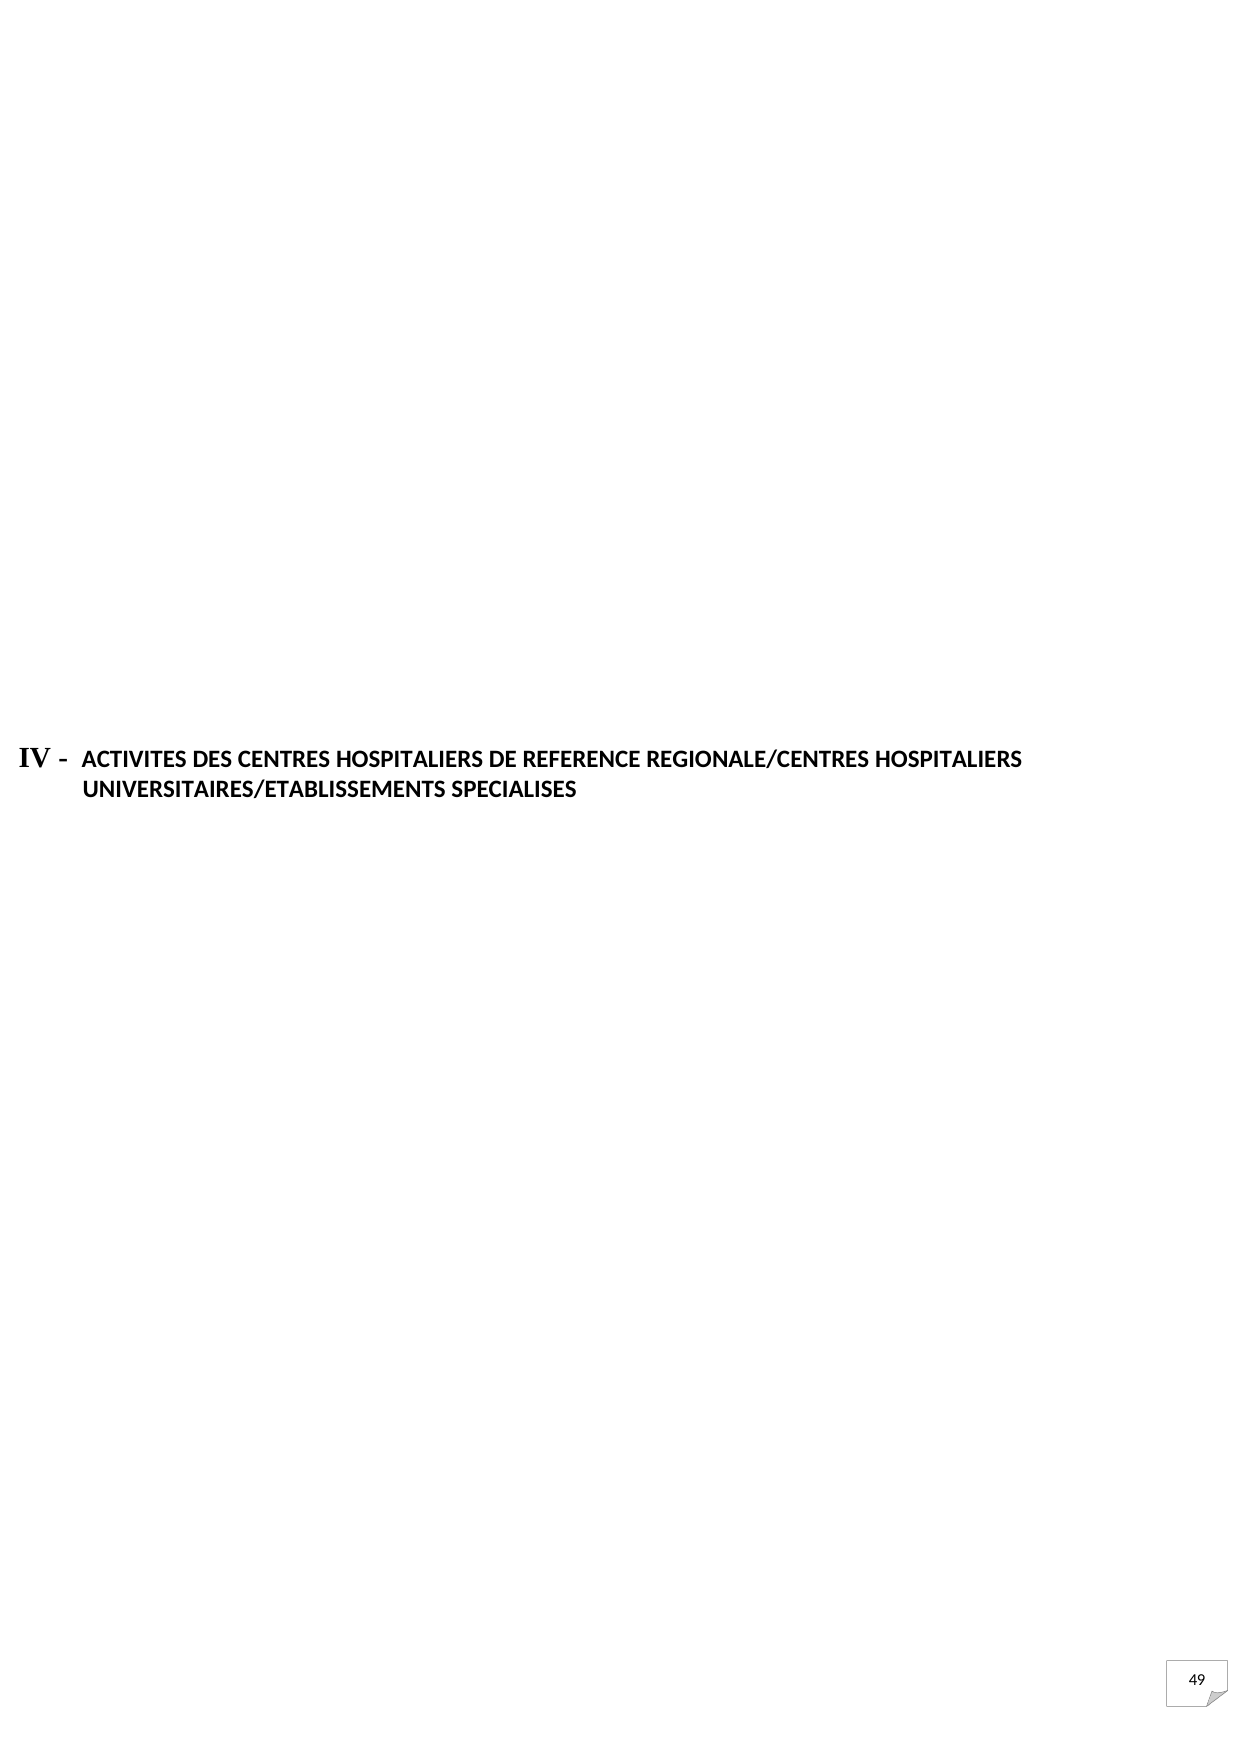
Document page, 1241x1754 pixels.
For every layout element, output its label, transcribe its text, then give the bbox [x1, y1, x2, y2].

picture [1208, 1692, 1228, 1707]
picture [1209, 1692, 1222, 1703]
picture [1206, 1690, 1211, 1704]
subtitle - ACTIVITES DES CENTRES HOSPITALIERS DE REFERENCE REGIONALE/CENTRES HOSPITALIERS UNIVERSITAIRES/ETABLISSEMENTS SPECIALISES [18, 740, 1023, 804]
